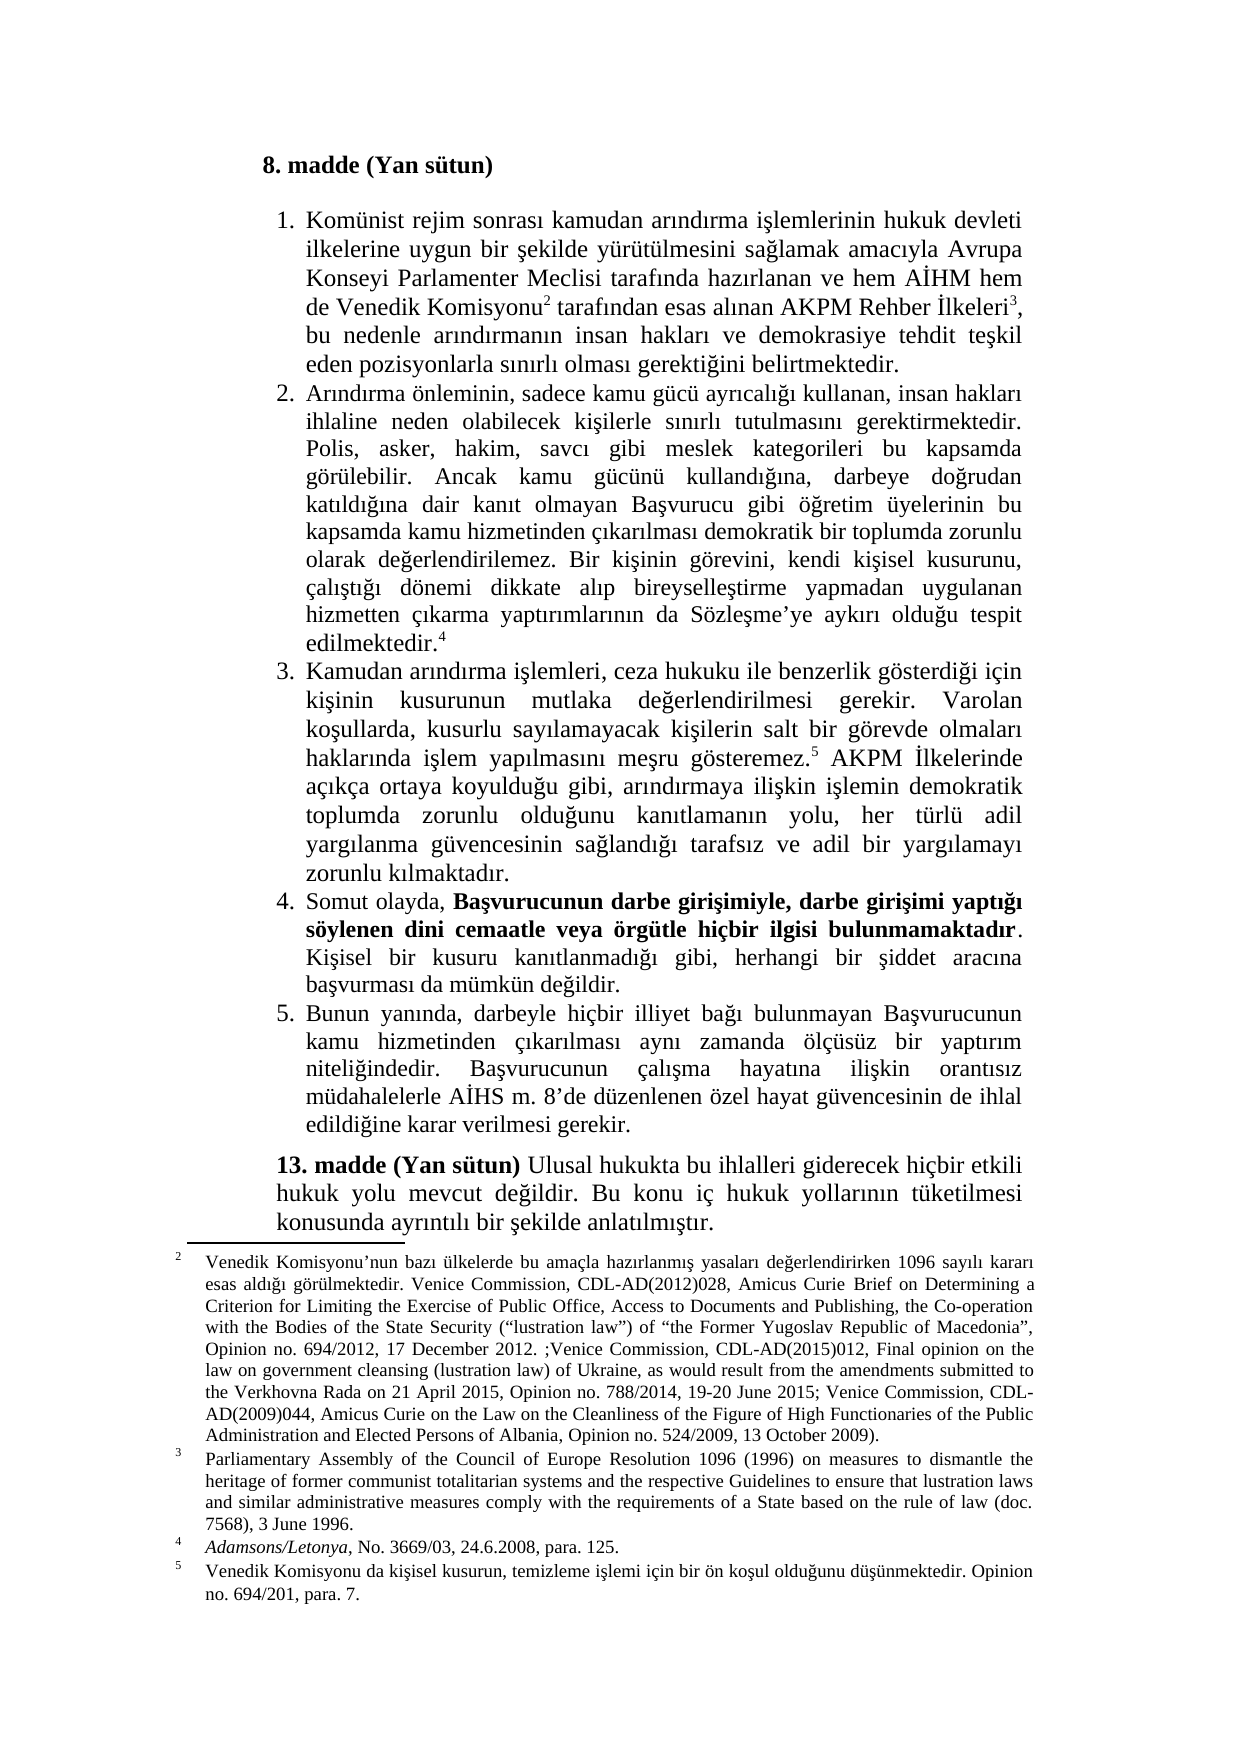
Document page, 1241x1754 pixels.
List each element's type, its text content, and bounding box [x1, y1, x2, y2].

list Bunun yanında, darbeyle hiçbir illiyet bağı bulunmayan Başvurucunun kamu hizmetinden çıkarılması aynı zamanda ölçüsüz bir yaptırım niteliğindedir. Başvurucunun çalışma hayatına ilişkin orantısız müdahalelerle AİHS m. 8’de düzenlenen özel hayat güvencesinin de ihlal edildiğine karar verilmesi gerekir. [276, 998, 1023, 1137]
list Komünist rejim sonrası kamudan arındırma işlemlerinin hukuk devleti ilkelerine uygun bir şekilde yürütülmesini sağlamak amacıyla Avrupa Konseyi Parlamenter Meclisi tarafında hazırlanan ve hem AİHM hem de Venedik Komisyonu tarafından esas alınan AKPM Rehber İlkeleri, bu nedenle arındırmanın insan hakları ve demokrasiye tehdit teşkil eden pozisyonlarla sınırlı olması gerektiğini belirtmektedir. [276, 206, 1023, 378]
list Somut olayda, Başvurucunun darbe girişimiyle, darbe girişimi yaptığı söylenen dini cemaatle veya örgütle hiçbir ilgisi bulunmamaktadır. Kişisel bir kusuru kanıtlanmadığı gibi, herhangi bir şiddet aracına başvurması da mümkün değildir. [276, 886, 1023, 998]
list Arındırma önleminin, sadece kamu gücü ayrıcalığı kullanan, insan hakları ihlaline neden olabilecek kişilerle sınırlı tutulmasını gerektirmektedir. Polis, asker, hakim, savcı gibi meslek kategorileri bu kapsamda görülebilir. Ancak kamu gücünü kullandığına, darbeye doğrudan katıldığına dair kanıt olmayan Başvurucu gibi öğretim üyelerinin bu kapsamda kamu hizmetinden çıkarılması demokratik bir toplumda zorunlu olarak değerlendirilemez. Bir kişinin görevini, kendi kişisel kusurunu, çalıştığı dönemi dikkate alıp bireyselleştirme yapmadan uygulanan hizmetten çıkarma yaptırımlarının da Sözleşme’ye aykırı olduğu tespit edilmektedir. [276, 378, 1023, 656]
list Kamudan arındırma işlemleri, ceza hukuku ile benzerlik gösterdiği için kişinin kusurunun mutlaka değerlendirilmesi gerekir. Varolan koşullarda, kusurlu sayılamayacak kişilerin salt bir görevde olmaları haklarında işlem yapılmasını meşru gösteremez. AKPM İlkelerinde açıkça ortaya koyulduğu gibi, arındırmaya ilişkin işlemin demokratik toplumda zorunlu olduğunu kanıtlamanın yolu, her türlü adil yargılanma güvencesinin sağlandığı tarafsız ve adil bir yargılamayı zorunlu kılmaktadır. [276, 656, 1023, 886]
subtitle 8. madde (Yan sütun) [187, 150, 1053, 179]
text 13. madde (Yan sütun) Ulusal hukukta bu ihlalleri giderecek hiçbir etkili hukuk yolu mevcut değildir. Bu konu iç hukuk yollarının tüketilmesi konusunda ayrıntılı bir şekilde anlatılmıştır. [276, 1150, 1023, 1236]
